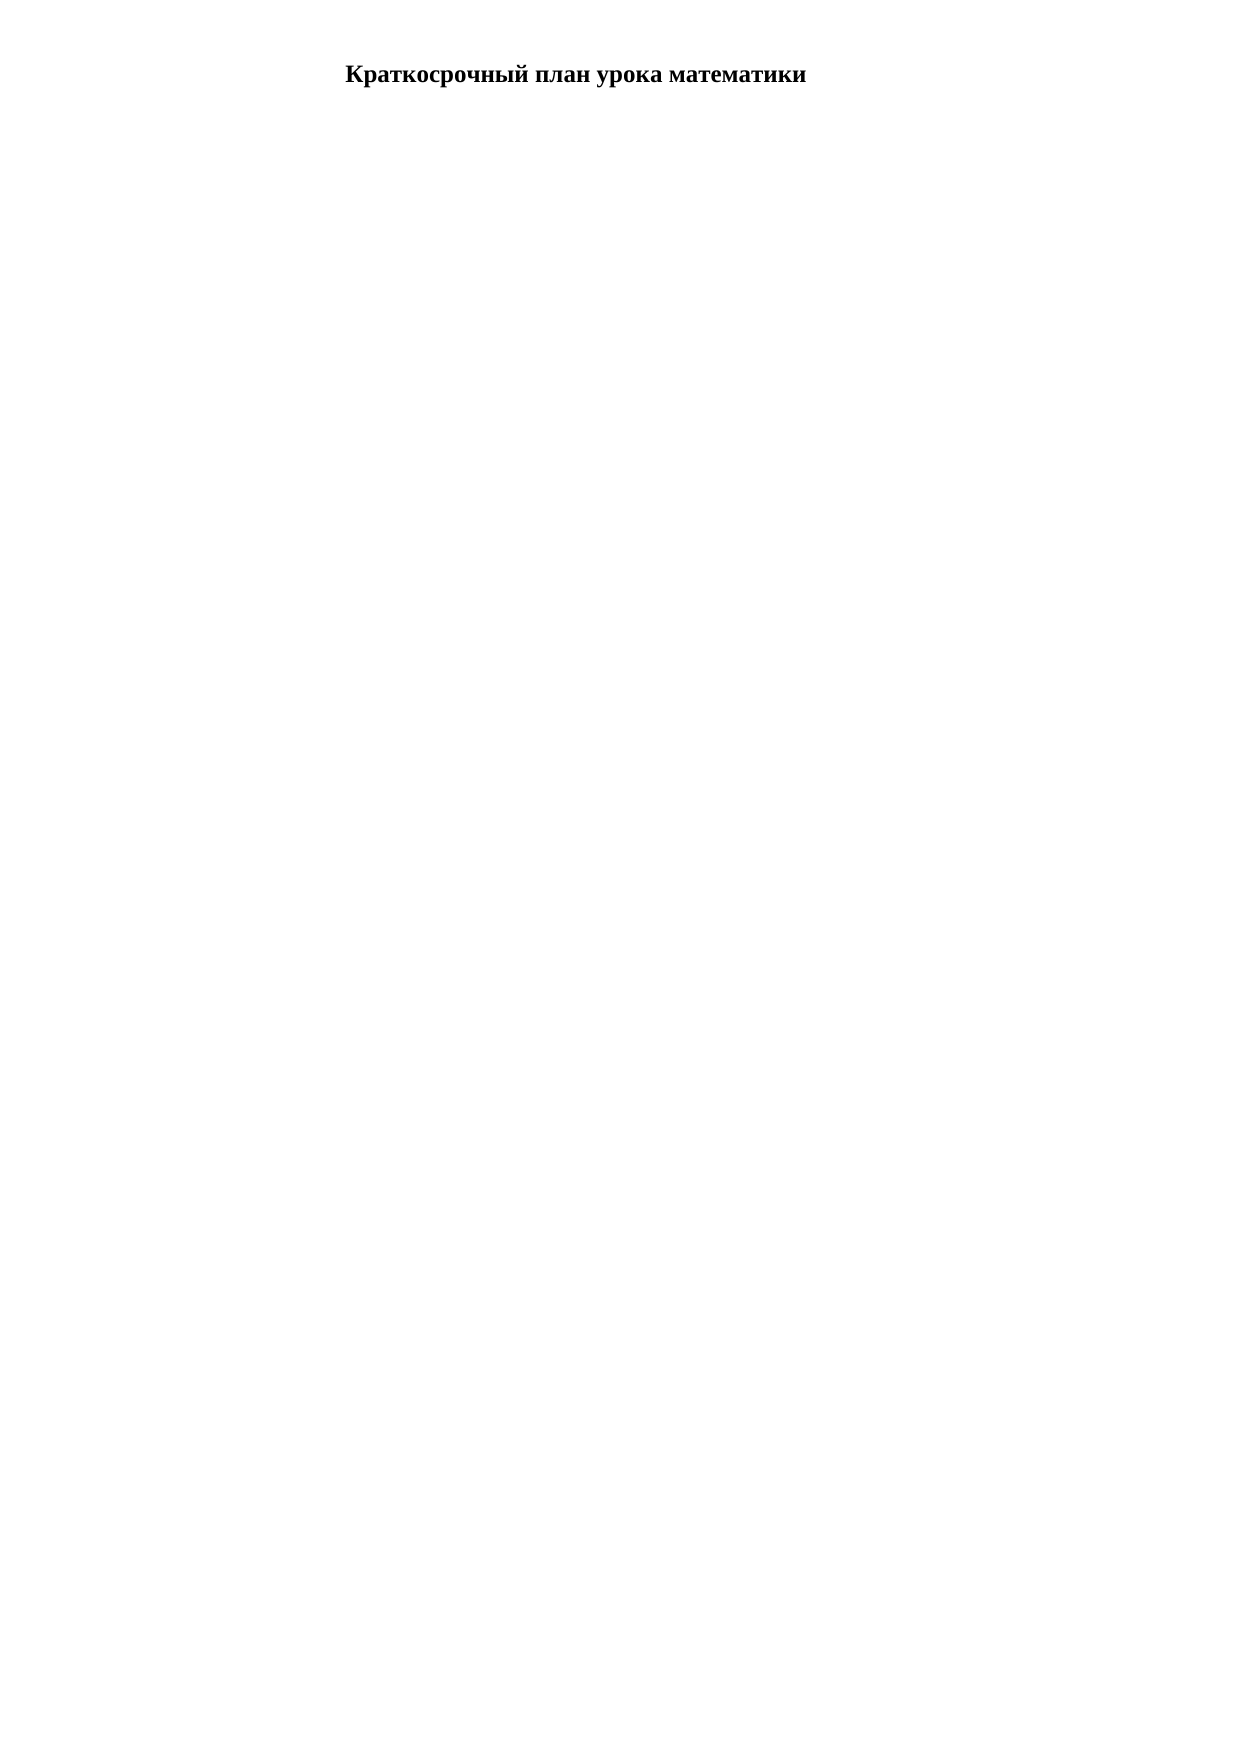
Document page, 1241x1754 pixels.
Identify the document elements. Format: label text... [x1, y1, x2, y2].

text Краткосрочный план урока математики [177, 59, 974, 88]
